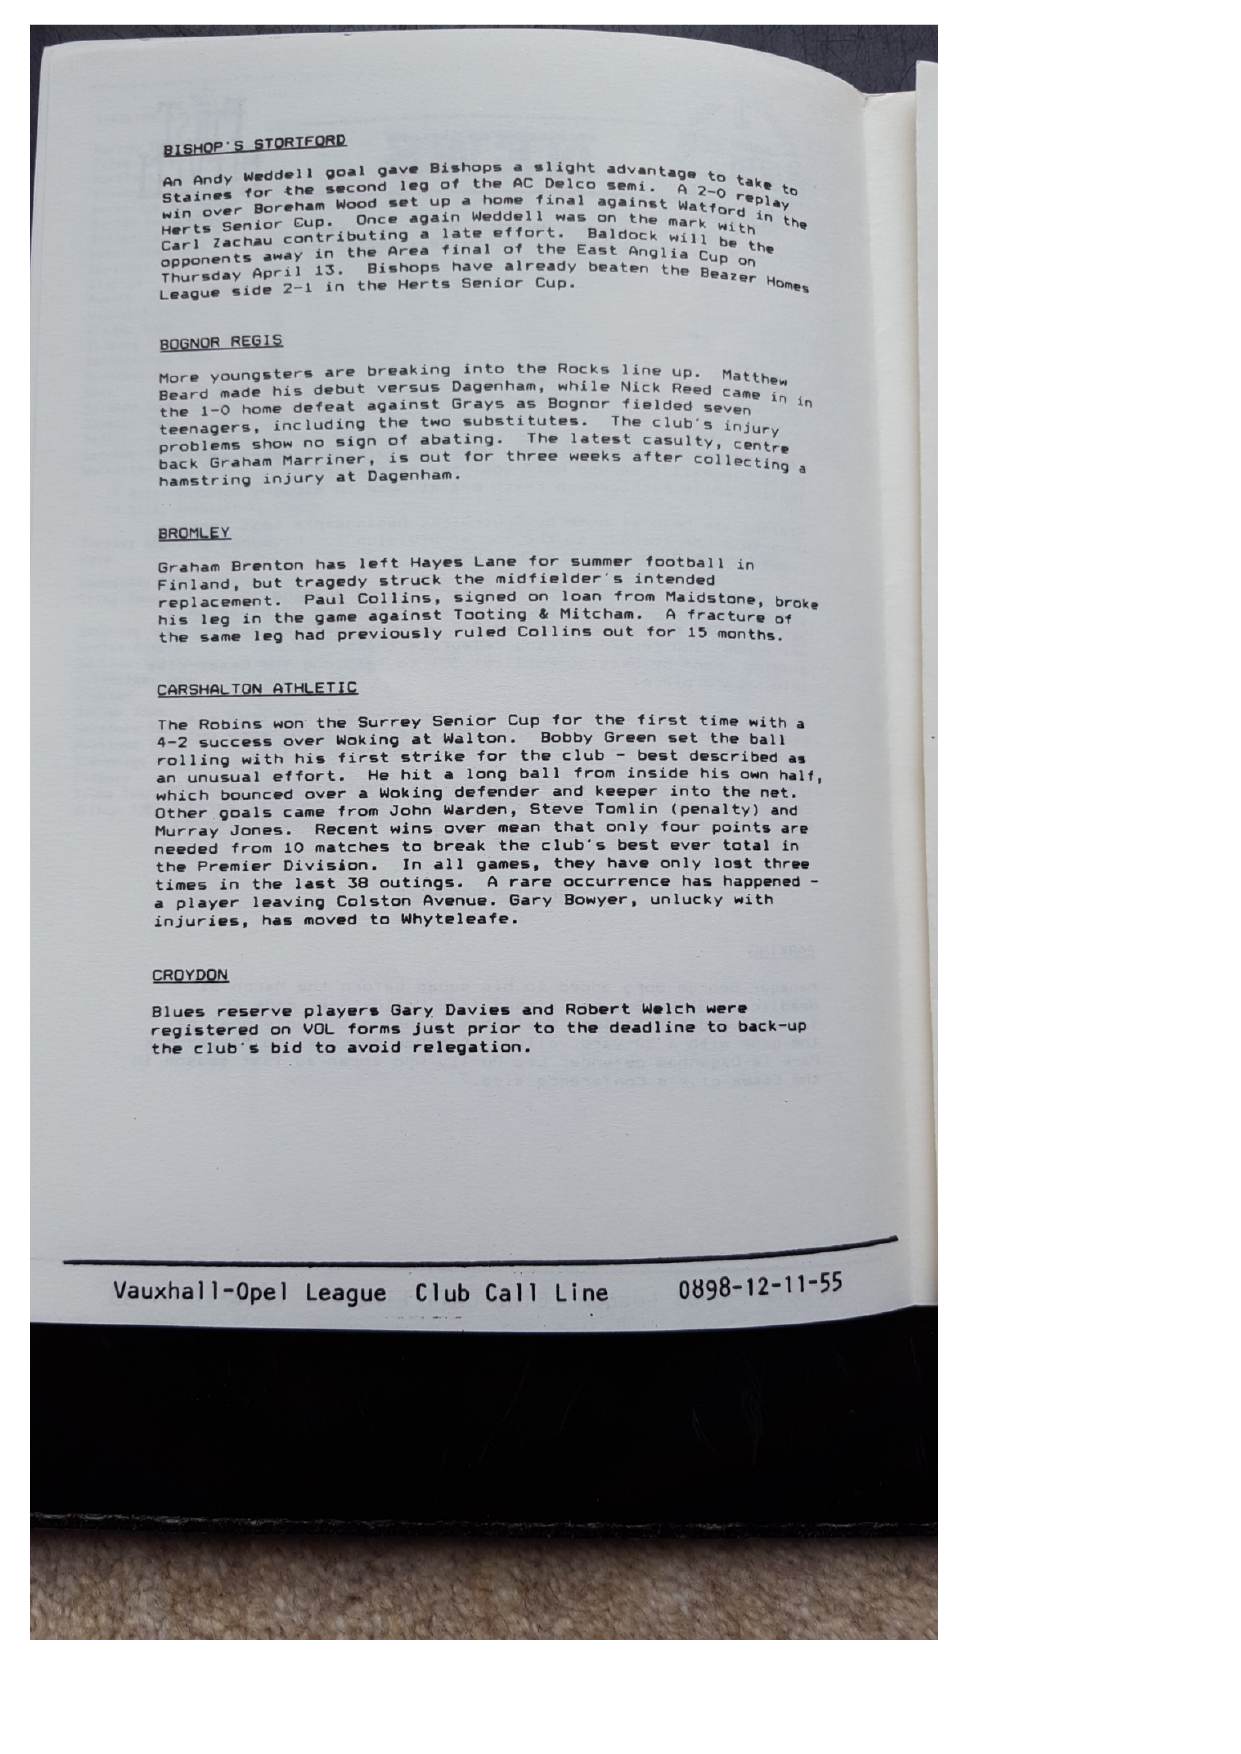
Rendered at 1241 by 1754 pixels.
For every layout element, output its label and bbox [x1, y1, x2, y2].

picture [31, 27, 938, 1640]
